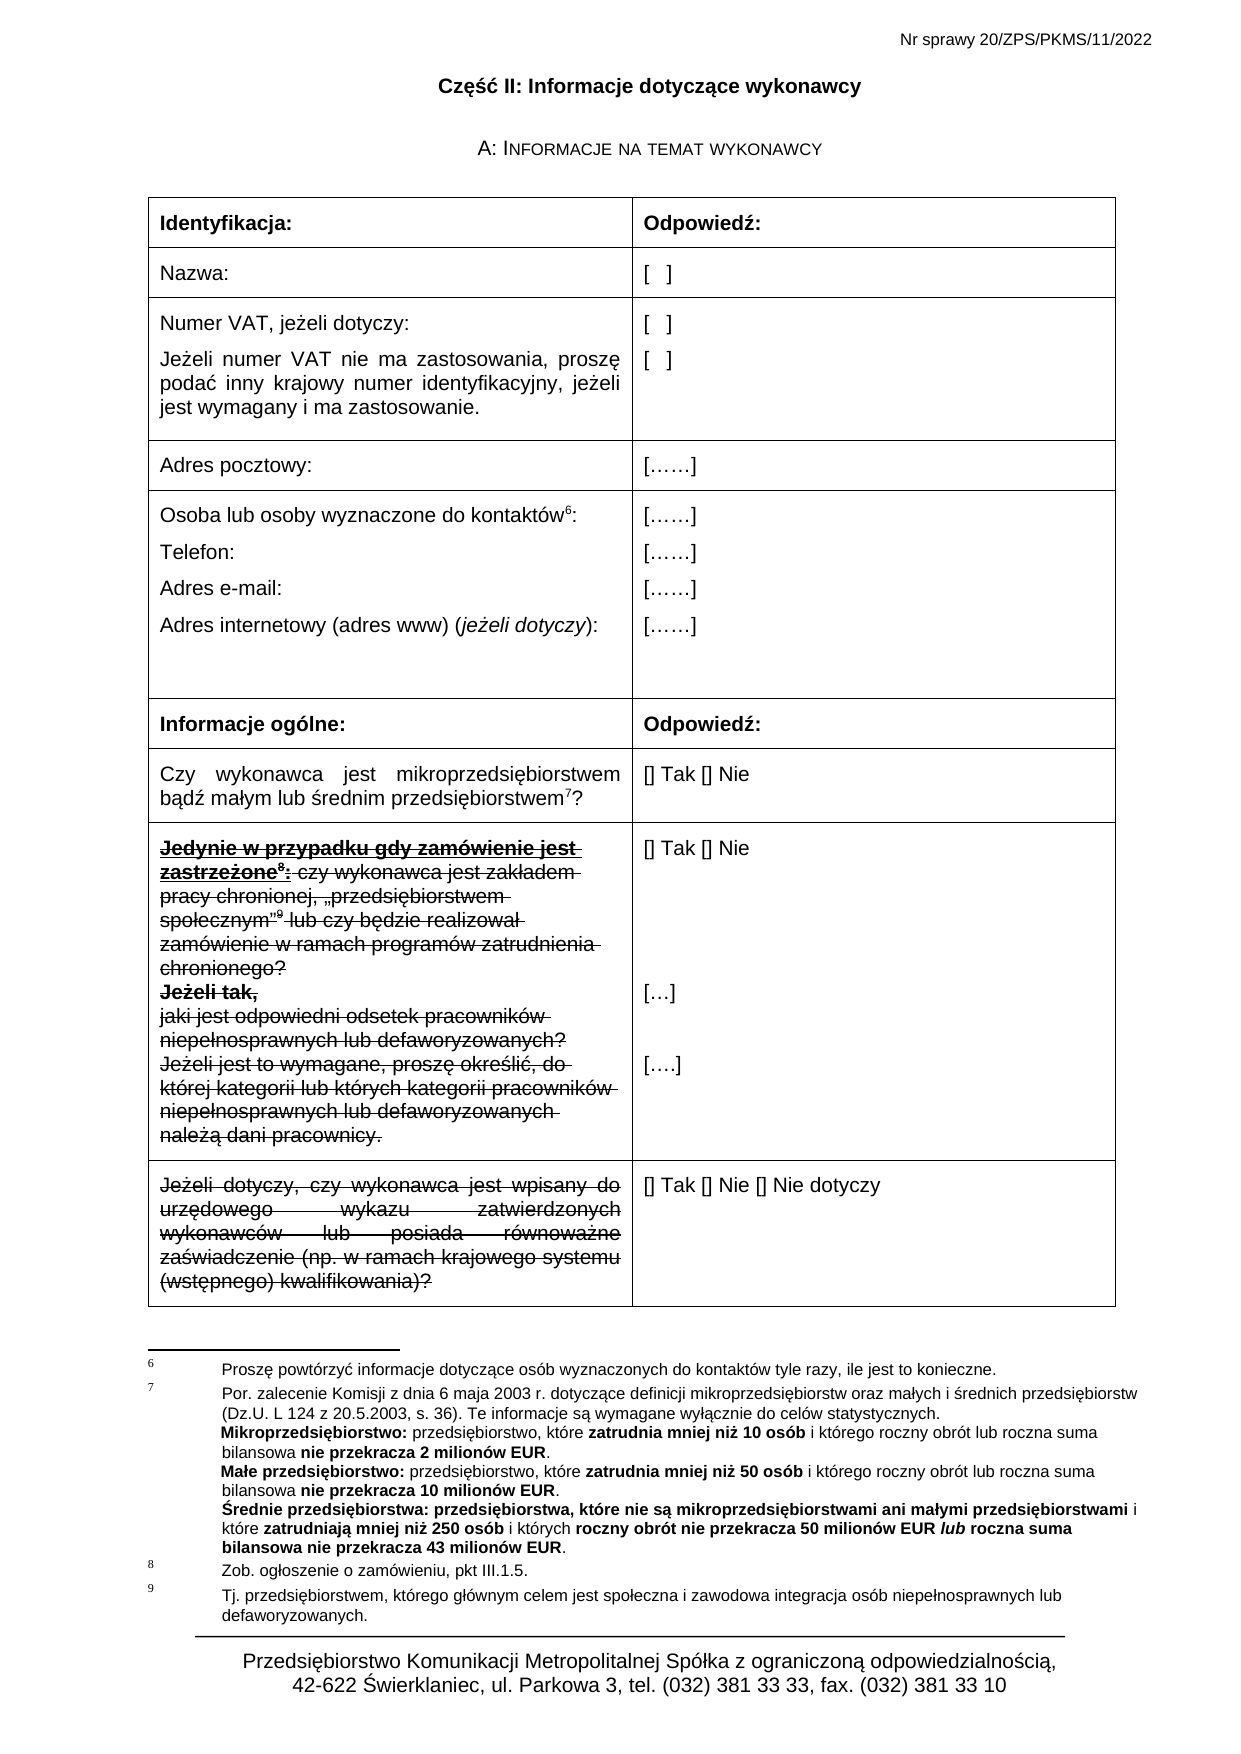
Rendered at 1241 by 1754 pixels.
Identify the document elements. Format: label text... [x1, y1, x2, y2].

table_cell [] Tak [] Nie [633, 749, 1115, 822]
table_cell Osoba lub osoby wyznaczone do kontaktów: Telefon: Adres e-mail: Adres internetowy (adres www) (jeżeli dotyczy): [149, 491, 632, 698]
table_cell Numer VAT, jeżeli dotyczy: Jeżeli numer VAT nie ma zastosowania, proszę podać inny krajowy numer identyfikacyjny, jeżeli jest wymagany i ma zastosowanie. [149, 298, 632, 440]
table_header Identyfikacja: [149, 198, 632, 247]
table_cell [ ] [ ] [633, 298, 1115, 440]
table_cell Jedynie w przypadku gdy zamówienie jest zastrzeżone: czy wykonawca jest zakładem pracy chronionej, „przedsiębiorstwem społecznym” lub czy będzie realizował zamówienie w ramach programów zatrudnienia chronionego? Jeżeli tak, jaki jest odpowiedni odsetek pracowników niepełnosprawnych lub defaworyzowanych? Jeżeli jest to wymagane, proszę określić, do której kategorii lub których kategorii pracowników niepełnosprawnych lub defaworyzowanych należą dani pracownicy. [149, 823, 632, 1160]
table_cell [……] [633, 441, 1115, 490]
table_cell Nazwa: [149, 248, 632, 297]
table_cell [] Tak [] Nie [] Nie dotyczy [633, 1161, 1115, 1306]
table_cell Odpowiedź: [633, 699, 1115, 748]
table_cell Informacje ogólne: [149, 699, 632, 748]
table_cell [ ] [633, 248, 1115, 297]
table_cell Adres pocztowy: [149, 441, 632, 490]
table_cell [] Tak [] Nie […] [….] [633, 823, 1115, 1160]
text Część II: Informacje dotyczące wykonawcy [148, 74, 1152, 98]
table_header Odpowiedź: [633, 198, 1115, 247]
table_cell [……] [……] [……] [……] [633, 491, 1115, 698]
table_cell Czy wykonawca jest mikroprzedsiębiorstwem bądź małym lub średnim przedsiębiorstwem? [149, 749, 632, 822]
table_cell Jeżeli dotyczy, czy wykonawca jest wpisany do urzędowego wykazu zatwierdzonych wykonawców lub posiada równoważne zaświadczenie (np. w ramach krajowego systemu (wstępnego) kwalifikowania)? [149, 1161, 632, 1306]
text A: Informacje na temat wykonawcy [148, 135, 1152, 159]
